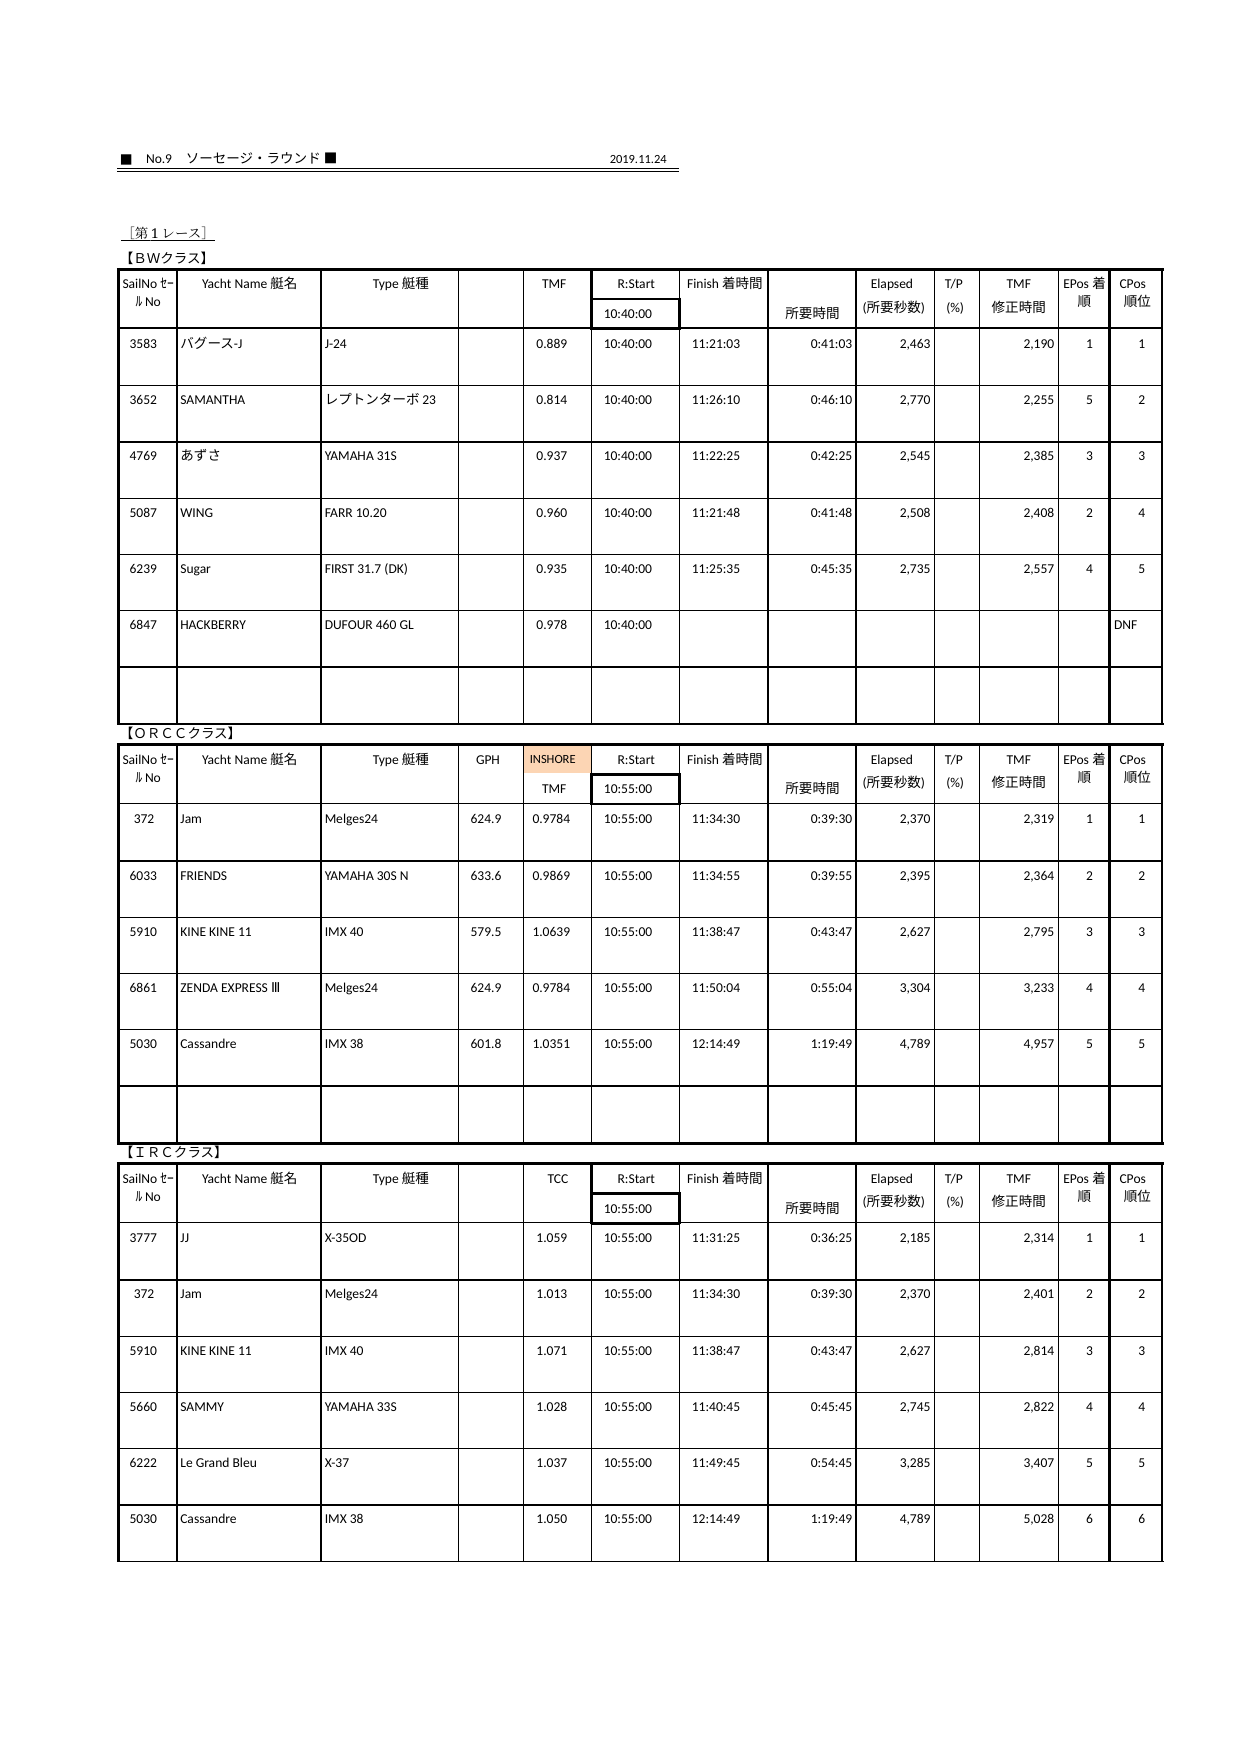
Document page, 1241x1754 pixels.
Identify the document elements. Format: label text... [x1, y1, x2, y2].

table_cell 4 [1059, 974, 1108, 1029]
table_cell IMX 40 [322, 918, 458, 973]
table_header GPH [459, 746, 523, 802]
table_cell [935, 499, 979, 554]
table_cell 2,627 [857, 918, 934, 973]
table_cell 12:14:49 [680, 1030, 767, 1085]
table_cell [459, 555, 523, 610]
table_cell [935, 386, 979, 441]
table_cell 3,407 [980, 1449, 1058, 1504]
table_header Type 艇種 [322, 271, 458, 327]
table_cell 3,285 [857, 1449, 934, 1504]
table_cell 0:41:03 [769, 329, 855, 385]
table_cell [935, 974, 979, 1029]
table_cell 10:55:00 [592, 862, 679, 917]
table_header R:Start [592, 746, 679, 773]
table_header TMF 修正時間 [980, 746, 1058, 802]
table_cell [769, 1087, 855, 1142]
table_cell 0.9784 [524, 974, 591, 1029]
table_cell 11:26:10 [680, 386, 767, 441]
table_cell 1.0639 [524, 918, 591, 973]
table_cell 2 [1111, 386, 1161, 441]
table_cell 624.9 [459, 804, 523, 860]
table_header CPos 順位 [1111, 271, 1161, 327]
table_cell Le Grand Bleu [178, 1449, 320, 1504]
table_cell [524, 1087, 591, 1142]
table_cell 4 [1111, 1393, 1161, 1448]
table_cell 0:39:55 [769, 862, 855, 917]
table_cell 0:54:45 [769, 1449, 855, 1504]
table_cell 0:45:45 [769, 1393, 855, 1448]
table_cell 2 [1059, 862, 1108, 917]
table_cell [459, 1337, 523, 1392]
table_cell 3 [1111, 443, 1161, 497]
table_cell 1 [1059, 329, 1108, 385]
table_cell 0.814 [524, 386, 591, 441]
table_header CPos 順位 [1111, 746, 1161, 802]
table_cell [459, 668, 523, 722]
table_cell 3 [1059, 443, 1108, 497]
table_cell 10:55:00 [593, 1195, 678, 1222]
table_cell 10:40:00 [592, 499, 679, 554]
table_cell 11:21:03 [680, 329, 767, 385]
table_cell 1 [1059, 1223, 1108, 1279]
table_cell 10:55:00 [592, 1449, 679, 1504]
table_cell 0.960 [524, 499, 591, 554]
text 【ＩＲＣクラス】 [119, 1145, 1090, 1161]
table_header Elapsed (所要秒数) [857, 271, 934, 327]
table_header [459, 1165, 523, 1222]
table_cell JJ [178, 1223, 320, 1279]
table_cell 10:55:00 [592, 1506, 679, 1561]
table_header Finish 着時間 [680, 271, 767, 327]
table_cell [459, 1281, 523, 1336]
table_cell FRIENDS [178, 862, 320, 917]
table_header 所要時間 [769, 271, 855, 327]
table_cell Melges24 [322, 1281, 458, 1336]
table_cell 5 [1111, 1030, 1161, 1085]
table_cell [459, 1223, 523, 1279]
table_cell [980, 668, 1058, 722]
table_cell 4 [1059, 555, 1108, 610]
table_cell 0:42:25 [769, 443, 855, 497]
table_cell 0.935 [524, 555, 591, 610]
table_cell 11:34:30 [680, 804, 767, 860]
table_cell YAMAHA 33S [322, 1393, 458, 1448]
table_header TCC [524, 1165, 590, 1222]
table_cell 2,545 [857, 443, 934, 497]
table_cell Jam [178, 804, 320, 860]
table_cell 10:55:00 [592, 1281, 679, 1336]
table_cell 2,557 [980, 555, 1058, 610]
table_cell 6033 [120, 862, 176, 917]
table_cell 3,304 [857, 974, 934, 1029]
table_cell X-37 [322, 1449, 458, 1504]
table_cell IMX 38 [322, 1030, 458, 1085]
table_cell 0:39:30 [769, 1281, 855, 1336]
table_cell SAMMY [178, 1393, 320, 1448]
table_cell Melges24 [322, 804, 458, 860]
table_cell 5 [1059, 386, 1108, 441]
table_cell 1 [1111, 804, 1161, 860]
table_cell 0.9784 [524, 804, 591, 860]
table_cell 1 [1111, 1223, 1161, 1279]
table_cell 11:34:30 [680, 1281, 767, 1336]
table_cell [120, 1087, 176, 1142]
table_cell 4 [1111, 974, 1161, 1029]
table_cell 1.0351 [524, 1030, 591, 1085]
table_cell [935, 443, 979, 497]
table_cell [680, 1087, 767, 1142]
table_cell [459, 1506, 523, 1561]
table_cell [857, 1087, 934, 1142]
table_cell 11:22:25 [680, 443, 767, 497]
table_cell [524, 668, 591, 722]
table_cell YAMAHA 30S N [322, 862, 458, 917]
table_cell 372 [120, 1281, 176, 1336]
table_cell 10:55:00 [592, 918, 679, 973]
table_cell 601.8 [459, 1030, 523, 1085]
table_cell [459, 1449, 523, 1504]
table_cell 2,508 [857, 499, 934, 554]
table_cell 2 [1111, 862, 1161, 917]
table_cell 2,314 [980, 1223, 1058, 1279]
table_cell [935, 862, 979, 917]
table_cell 3652 [120, 386, 176, 441]
table_header SailNo ｾｰﾙNo [120, 746, 176, 802]
table_cell 5030 [120, 1506, 176, 1561]
table_cell [935, 1030, 979, 1085]
table_cell 1:19:49 [769, 1030, 855, 1085]
table_cell 2,463 [857, 329, 934, 385]
table_cell 11:40:45 [680, 1393, 767, 1448]
table_cell 579.5 [459, 918, 523, 973]
table_cell 372 [120, 804, 176, 860]
table_cell [935, 1087, 979, 1142]
table_cell 2,255 [980, 386, 1058, 441]
table_cell 10:40:00 [592, 443, 679, 497]
table_cell 2,627 [857, 1337, 934, 1392]
table_header SailNo ｾｰﾙNo [120, 271, 176, 327]
table_cell 3777 [120, 1223, 176, 1279]
table_cell 633.6 [459, 862, 523, 917]
table_cell IMX 40 [322, 1337, 458, 1392]
table_cell 11:50:04 [680, 974, 767, 1029]
table_header Type 艇種 [322, 746, 458, 802]
table_header INSHORE [524, 746, 591, 773]
table_cell 4,789 [857, 1030, 934, 1085]
table_cell DNF [1111, 611, 1161, 666]
table_cell 2,770 [857, 386, 934, 441]
table_cell 10:40:00 [592, 611, 679, 666]
text 【ＢＷクラス】 [119, 250, 1090, 267]
table_cell 1.059 [524, 1223, 591, 1279]
table_cell [935, 668, 979, 722]
table_cell 2,814 [980, 1337, 1058, 1392]
table_cell [459, 329, 523, 385]
table_header Yacht Name 艇名 [178, 1165, 320, 1222]
table_cell 5 [1059, 1449, 1108, 1504]
table_cell ZENDA EXPRESS Ⅲ [178, 974, 320, 1029]
table_cell [769, 668, 855, 722]
table_cell 0.9869 [524, 862, 591, 917]
table_cell [592, 1087, 679, 1142]
table_cell FARR 10.20 [322, 499, 458, 554]
table_cell [120, 668, 176, 722]
table_cell [935, 804, 979, 860]
table_header 所要時間 [769, 746, 855, 802]
table_header Finish 着時間 [680, 1165, 767, 1222]
table_cell YAMAHA 31S [322, 443, 458, 497]
table_cell 2,319 [980, 804, 1058, 860]
table_cell 3 [1111, 918, 1161, 973]
table_cell [680, 611, 767, 666]
table_cell [769, 611, 855, 666]
table_cell [322, 668, 458, 722]
table_cell [935, 329, 979, 385]
table_cell 10:55:00 [592, 974, 679, 1029]
table_cell 2,190 [980, 329, 1058, 385]
table_cell 2,364 [980, 862, 1058, 917]
table_cell [935, 1449, 979, 1504]
table_cell 6 [1111, 1506, 1161, 1561]
table_cell 11:31:25 [680, 1223, 767, 1279]
table_header Yacht Name 艇名 [178, 271, 320, 327]
table_cell 6 [1059, 1506, 1108, 1561]
table_cell 1.050 [524, 1506, 591, 1561]
table_cell あずさ [178, 443, 320, 497]
table_cell [980, 611, 1058, 666]
table_cell 11:21:48 [680, 499, 767, 554]
table_cell [322, 1087, 458, 1142]
table_cell 1 [1111, 329, 1161, 385]
table_cell [935, 1281, 979, 1336]
table_cell 12:14:49 [680, 1506, 767, 1561]
table_cell [459, 386, 523, 441]
table_cell [935, 918, 979, 973]
table_header Type 艇種 [322, 1165, 458, 1222]
table_cell 11:38:47 [680, 1337, 767, 1392]
table_cell 11:25:35 [680, 555, 767, 610]
table_cell 11:49:45 [680, 1449, 767, 1504]
table_cell 10:55:00 [592, 1393, 679, 1448]
table_cell 10:55:00 [593, 776, 678, 802]
table_cell 3,233 [980, 974, 1058, 1029]
table_cell 2,401 [980, 1281, 1058, 1336]
table_cell 10:40:00 [592, 330, 679, 385]
table_header Elapsed (所要秒数) [857, 746, 934, 802]
table_cell 0.937 [524, 443, 591, 497]
text ［第1レース］ [121, 223, 1090, 242]
table_header R:Start [593, 271, 679, 297]
table_header TMF 修正時間 [980, 1165, 1058, 1222]
table_cell 10:55:00 [592, 1337, 679, 1392]
table_cell 5087 [120, 499, 176, 554]
table_cell 5660 [120, 1393, 176, 1448]
table_cell 10:55:00 [592, 805, 679, 860]
table_cell バグース-J [178, 329, 320, 385]
table_cell 3583 [120, 329, 176, 385]
table_header CPos 順位 [1111, 1165, 1161, 1222]
table_cell 0:46:10 [769, 386, 855, 441]
table_cell [459, 1393, 523, 1448]
table_cell [857, 611, 934, 666]
text ■ No.9 ソーセージ・ラウンド ■ 2019.11.24 [119, 150, 1090, 167]
table_cell 10:40:00 [593, 300, 678, 327]
table_cell 1.037 [524, 1449, 591, 1504]
table_cell KINE KINE 11 [178, 918, 320, 973]
table_cell 11:34:55 [680, 862, 767, 917]
table_header EPos 着順 [1059, 746, 1108, 802]
table_cell 2 [1111, 1281, 1161, 1336]
table_cell 3 [1059, 918, 1108, 973]
table_header SailNo ｾｰﾙNo [120, 1165, 176, 1222]
table_cell [1059, 611, 1108, 666]
table_cell 5,028 [980, 1506, 1058, 1561]
table_header Finish 着時間 [680, 746, 767, 802]
table_cell 0:45:35 [769, 555, 855, 610]
table_cell 5910 [120, 918, 176, 973]
table_cell 11:38:47 [680, 918, 767, 973]
table_cell 2,385 [980, 443, 1058, 497]
table_cell 2 [1059, 1281, 1108, 1336]
table_cell Jam [178, 1281, 320, 1336]
table_cell 4769 [120, 443, 176, 497]
table_cell 4,789 [857, 1506, 934, 1561]
table_cell [459, 611, 523, 666]
table_header R:Start [593, 1165, 679, 1192]
table_cell [178, 1087, 320, 1142]
table_cell 2,370 [857, 1281, 934, 1336]
table_cell [680, 668, 767, 722]
table_cell [935, 1506, 979, 1561]
table_cell [935, 1393, 979, 1448]
table_header TMF 修正時間 [980, 271, 1058, 327]
table_cell [857, 668, 934, 722]
table_header Elapsed (所要秒数) [857, 1165, 934, 1222]
table_header [459, 271, 523, 327]
table_cell J-24 [322, 329, 458, 385]
table_cell [935, 611, 979, 666]
table_cell 10:40:00 [592, 555, 679, 610]
table_cell HACKBERRY [178, 611, 320, 666]
table_cell Cassandre [178, 1030, 320, 1085]
text 【ＯＲＣＣクラス】 [119, 725, 1090, 742]
table_cell 1 [1059, 804, 1108, 860]
table_cell 0.978 [524, 611, 591, 666]
table_cell 1.071 [524, 1337, 591, 1392]
table_cell [178, 668, 320, 722]
table_cell レプトンターボ23 [322, 386, 458, 441]
table_cell 5 [1111, 1449, 1161, 1504]
table_cell 2,185 [857, 1223, 934, 1279]
table_cell WING [178, 499, 320, 554]
table_header EPos 着順 [1059, 1165, 1108, 1222]
table_cell [592, 668, 679, 722]
table_cell KINE KINE 11 [178, 1337, 320, 1392]
table_cell 3 [1111, 1337, 1161, 1392]
table_cell 0:43:47 [769, 918, 855, 973]
table_cell [1111, 1087, 1161, 1142]
table_cell 2,370 [857, 804, 934, 860]
table_cell 3 [1059, 1337, 1108, 1392]
table_cell 5030 [120, 1030, 176, 1085]
table_cell 2 [1059, 499, 1108, 554]
table_cell Melges24 [322, 974, 458, 1029]
table_cell 6861 [120, 974, 176, 1029]
table_cell 4 [1059, 1393, 1108, 1448]
table_cell 2,795 [980, 918, 1058, 973]
table_cell 0:55:04 [769, 974, 855, 1029]
table_cell [459, 1087, 523, 1142]
table_cell 5 [1059, 1030, 1108, 1085]
table_cell DUFOUR 460 GL [322, 611, 458, 666]
table_cell IMX 38 [322, 1506, 458, 1561]
table_header Yacht Name 艇名 [178, 746, 320, 802]
table_cell 10:40:00 [592, 386, 679, 441]
table_cell 2,395 [857, 862, 934, 917]
table_cell 6847 [120, 611, 176, 666]
table_cell SAMANTHA [178, 386, 320, 441]
table_cell [1059, 668, 1108, 722]
table_header 所要時間 [769, 1165, 855, 1222]
table_cell 0.889 [524, 329, 591, 385]
table_header T/P (%) [935, 746, 979, 802]
table_cell [1111, 668, 1161, 722]
table_cell 1:19:49 [769, 1506, 855, 1561]
table_header TMF [524, 271, 590, 327]
table_cell 624.9 [459, 974, 523, 1029]
table_cell 6222 [120, 1449, 176, 1504]
table_cell 0:39:30 [769, 804, 855, 860]
table_cell X-35OD [322, 1223, 458, 1279]
table_cell [935, 1337, 979, 1392]
table_cell 0:43:47 [769, 1337, 855, 1392]
table_cell 0:41:48 [769, 499, 855, 554]
table_cell 10:55:00 [592, 1225, 679, 1279]
table_cell 5 [1111, 555, 1161, 610]
table_header EPos 着順 [1059, 271, 1108, 327]
table_cell 6239 [120, 555, 176, 610]
table_cell 2,745 [857, 1393, 934, 1448]
table_cell [459, 443, 523, 497]
table_cell [935, 555, 979, 610]
table_header T/P (%) [935, 1165, 979, 1222]
table_cell 4 [1111, 499, 1161, 554]
table_cell 10:55:00 [592, 1030, 679, 1085]
table_cell 1.028 [524, 1393, 591, 1448]
table_cell Cassandre [178, 1506, 320, 1561]
table_cell Sugar [178, 555, 320, 610]
table_cell 2,735 [857, 555, 934, 610]
table_cell 0:36:25 [769, 1223, 855, 1279]
table_cell [1059, 1087, 1108, 1142]
table_cell FIRST 31.7 (DK) [322, 555, 458, 610]
table_cell 1.013 [524, 1281, 591, 1336]
table_cell 2,822 [980, 1393, 1058, 1448]
table_cell 2,408 [980, 499, 1058, 554]
table_cell [459, 499, 523, 554]
table_cell [935, 1223, 979, 1279]
table_cell 5910 [120, 1337, 176, 1392]
table_cell 4,957 [980, 1030, 1058, 1085]
table_cell [980, 1087, 1058, 1142]
table_cell TMF [524, 773, 590, 802]
table_header T/P (%) [935, 271, 979, 327]
